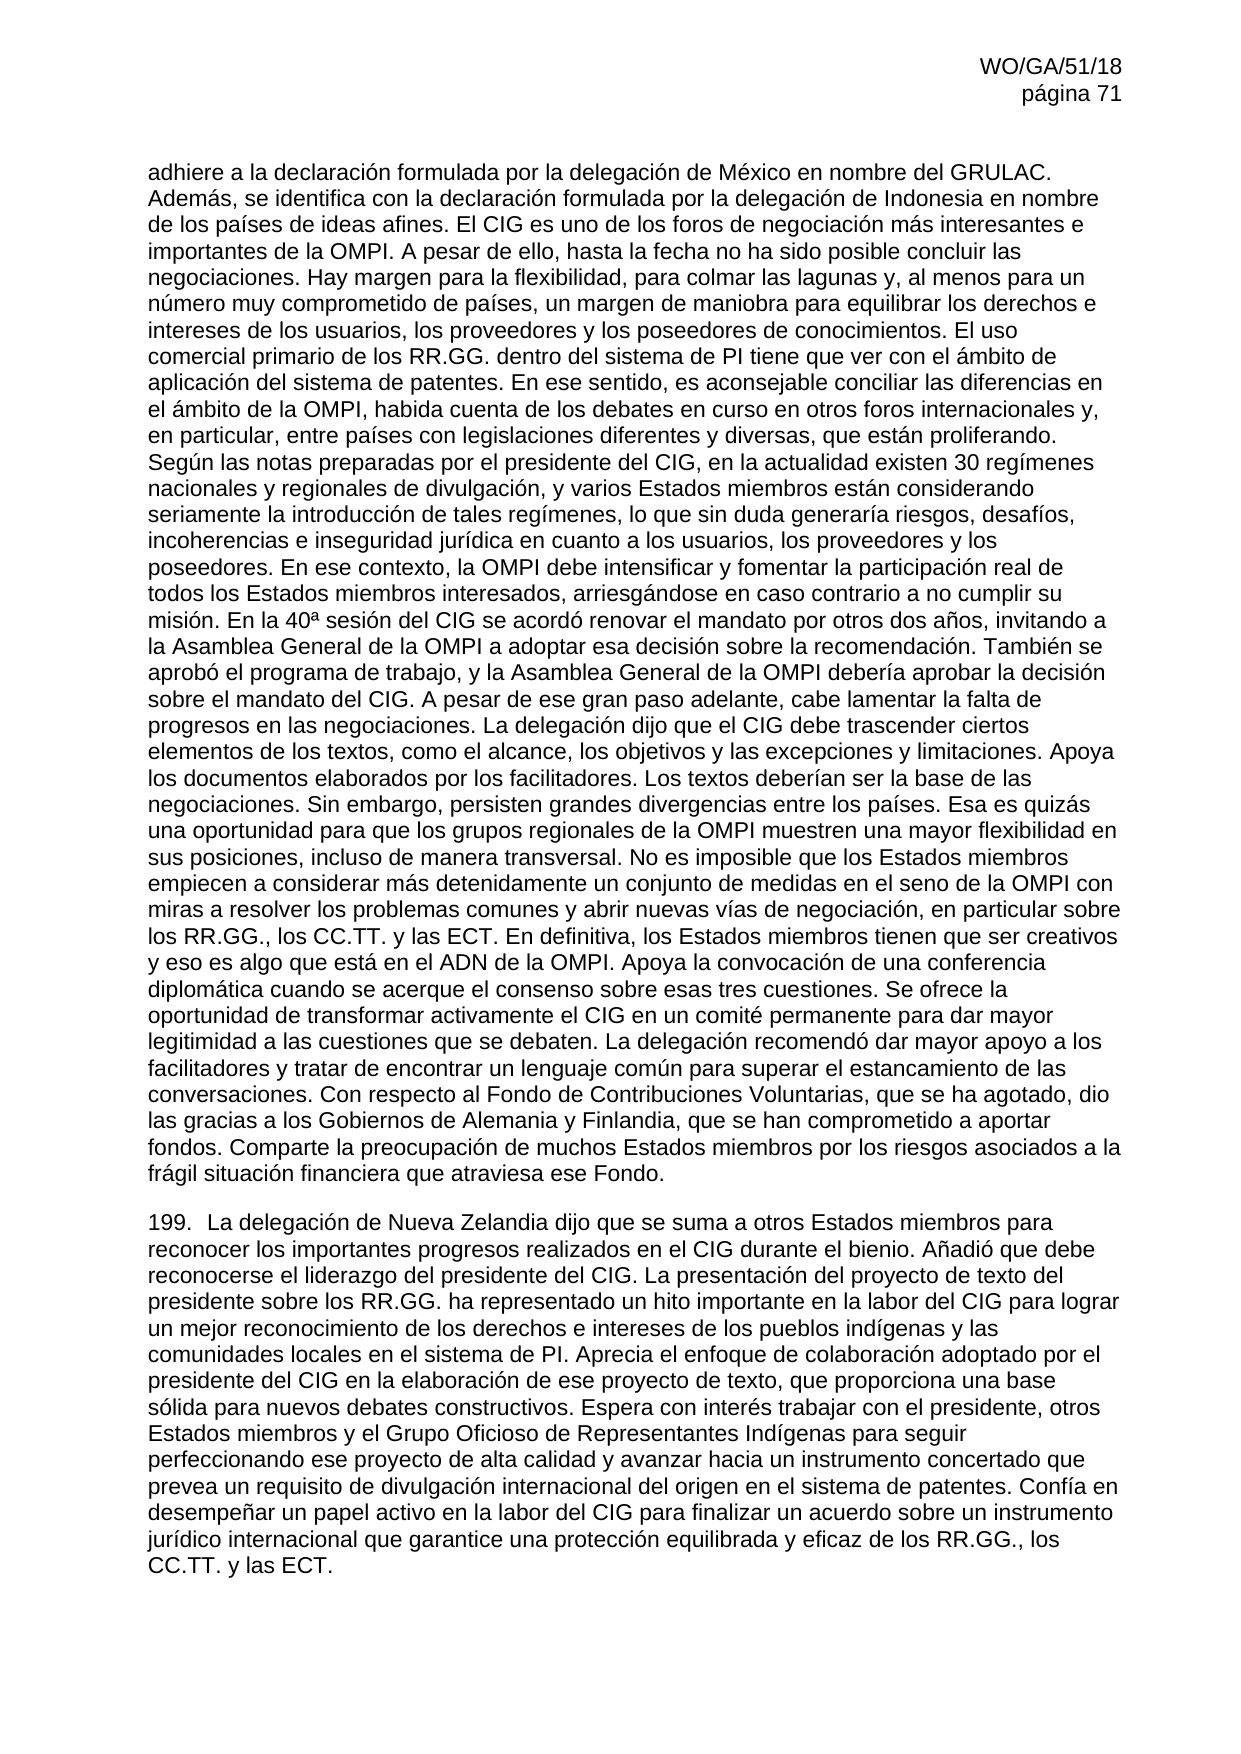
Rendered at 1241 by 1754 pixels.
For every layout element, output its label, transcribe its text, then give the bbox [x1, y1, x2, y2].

text La delegación de Nueva Zelandia dijo que se suma a otros Estados miembros para reconocer los importantes progresos realizados en el CIG durante el bienio. Añadió que debe reconocerse el liderazgo del presidente del CIG. La presentación del proyecto de texto del presidente sobre los RR.GG. ha representado un hito importante en la labor del CIG para lograr un mejor reconocimiento de los derechos e intereses de los pueblos indígenas y las comunidades locales en el sistema de PI. Aprecia el enfoque de colaboración adoptado por el presidente del CIG en la elaboración de ese proyecto de texto, que proporciona una base sólida para nuevos debates constructivos. Espera con interés trabajar con el presidente, otros Estados miembros y el Grupo Oficioso de Representantes Indígenas para seguir perfeccionando ese proyecto de alta calidad y avanzar hacia un instrumento concertado que prevea un requisito de divulgación internacional del origen en el sistema de patentes. Confía en desempeñar un papel activo en la labor del CIG para finalizar un acuerdo sobre un instrumento jurídico internacional que garantice una protección equilibrada y eficaz de los RR.GG., los CC.TT. y las ECT. [148, 1209, 1122, 1578]
